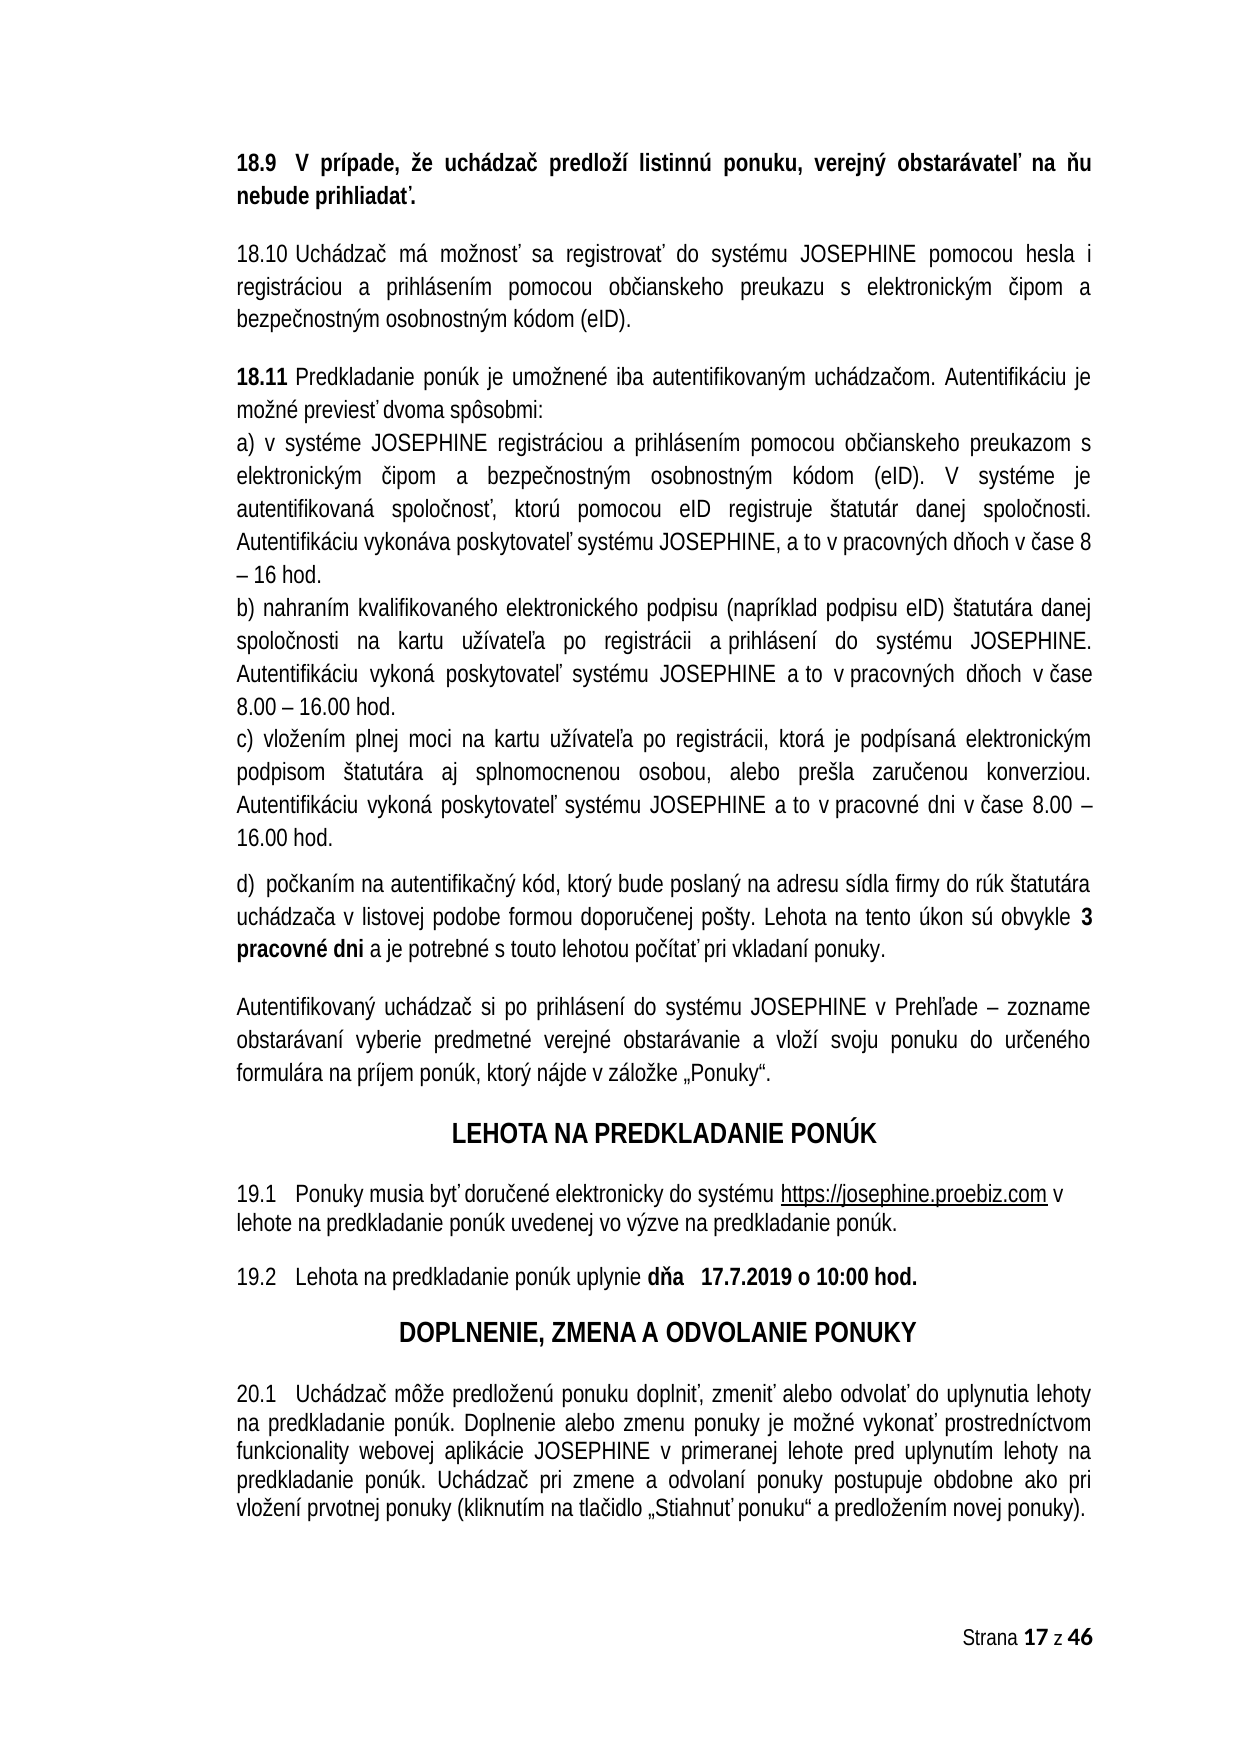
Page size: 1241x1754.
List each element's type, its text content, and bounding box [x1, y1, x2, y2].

list Uchádzač môže predloženú ponuku doplniť, zmeniť alebo odvolať do uplynutia lehoty na predkladanie ponúk. Doplnenie alebo zmenu ponuky je možné vykonať prostredníctvom funkcionality webovej aplikácie JOSEPHINE v primeranej lehote pred uplynutím lehoty na predkladanie ponúk. Uchádzač pri zmene a odvolaní ponuky postupuje obdobne ako pri vložení prvotnej ponuky (kliknutím na tlačidlo „Stiahnuť ponuku“ a predložením novej ponuky). [236, 1379, 1093, 1522]
list Uchádzač má možnosť sa registrovať do systému JOSEPHINE pomocou hesla i registráciou a prihlásením pomocou občianskeho preukazu s elektronickým čipom a bezpečnostným osobnostným kódom (eID). [236, 238, 1093, 333]
list počkaním na autentifikačný kód, ktorý bude poslaný na adresu sídla firmy do rúk štatutára uchádzača v listovej podobe formou doporučenej pošty. Lehota na tento úkon sú obvykle 3 pracovné dni a je potrebné s touto lehotou počítať pri vkladaní ponuky. [236, 868, 1093, 963]
list b) nahraním kvalifikovaného elektronického podpisu (napríklad podpisu eID) štatutára danej spoločnosti na kartu užívateľa po registrácii a prihlásení do systému JOSEPHINE. Autentifikáciu vykoná poskytovateľ systému JOSEPHINE a to v pracovných dňoch v čase 8.00 – 16.00 hod. [236, 593, 1093, 720]
title LEHOTA NA PREDKLADANIE PONÚK [223, 1116, 1093, 1149]
text c) vložením plnej moci na kartu užívateľa po registrácii, ktorá je podpísaná elektronickým podpisom štatutára aj splnomocnenou osobou, alebo prešla zaručenou konverziou. Autentifikáciu vykoná poskytovateľ systému JOSEPHINE a to v pracovné dni v čase 8.00 – 16.00 hod. [236, 724, 1093, 852]
list Ponuky musia byť doručené elektronicky do systému https://josephine.proebiz.com v lehote na predkladanie ponúk uvedenej vo výzve na predkladanie ponúk. [236, 1179, 1081, 1237]
list a) v systéme JOSEPHINE registráciou a prihlásením pomocou občianskeho preukazom s elektronickým čipom a bezpečnostným osobnostným kódom (eID). V systéme je autentifikovaná spoločnosť, ktorú pomocou eID registruje štatutár danej spoločnosti. Autentifikáciu vykonáva poskytovateľ systému JOSEPHINE, a to v pracovných dňoch v čase 8 – 16 hod. [236, 428, 1093, 588]
list Lehota na predkladanie ponúk uplynie dňa 17.7.2019 o 10:00 hod. [236, 1262, 1081, 1290]
text Autentifikovaný uchádzač si po prihlásení do systému JOSEPHINE v Prehľade – zozname obstarávaní vyberie predmetné verejné obstarávanie a vloží svoju ponuku do určeného formulára na príjem ponúk, ktorý nájde v záložke „Ponuky“. [236, 992, 1093, 1087]
list Predkladanie ponúk je umožnené iba autentifikovaným uchádzačom. Autentifikáciu je možné previesť dvoma spôsobmi: [236, 362, 1093, 424]
title DOPLNENIE, ZMENA A ODVOLANIE PONUKY [223, 1315, 1093, 1349]
list V prípade, že uchádzač predloží listinnú ponuku, verejný obstarávateľ na ňu nebude prihliadať. [236, 148, 1093, 209]
